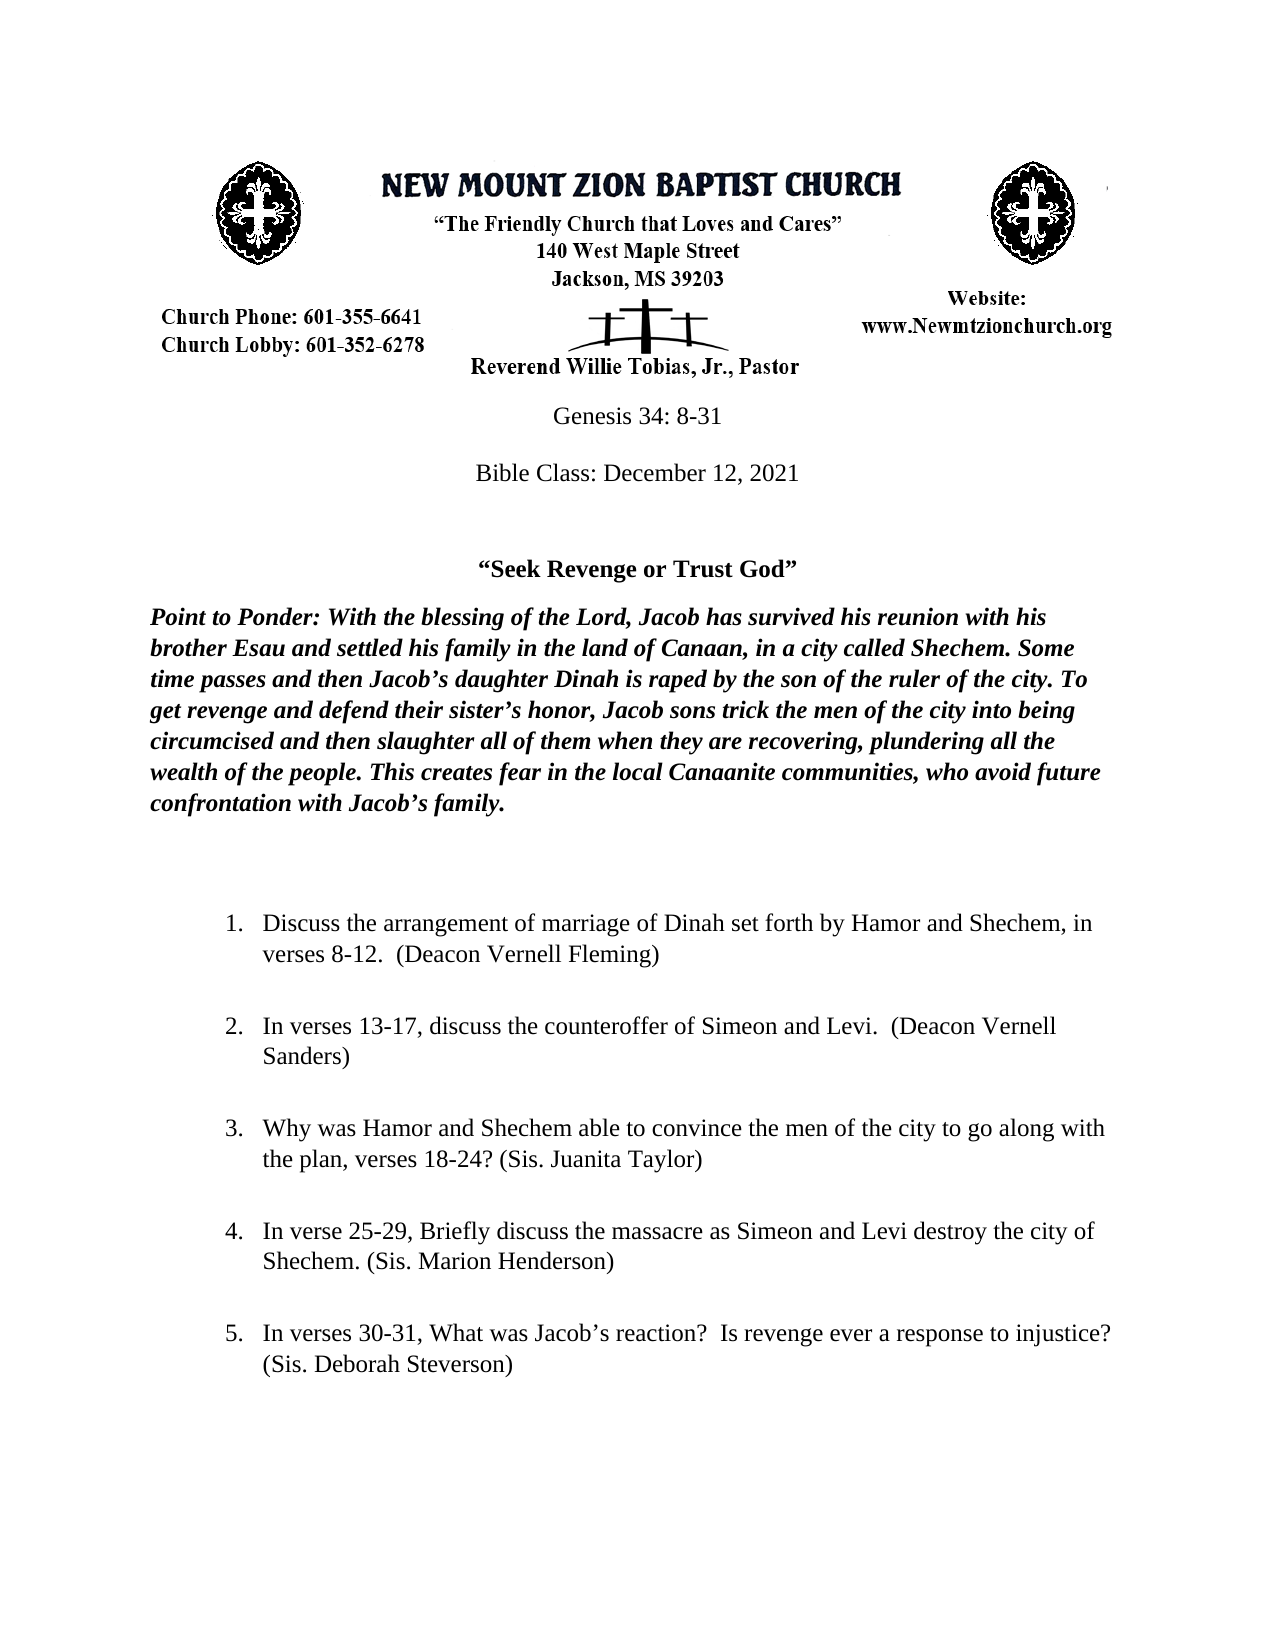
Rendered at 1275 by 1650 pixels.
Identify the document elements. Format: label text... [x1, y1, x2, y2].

text Genesis 34: 8-31 [150, 401, 1125, 430]
text Bible Class: December 12, 2021 [150, 458, 1125, 487]
list Why was Hamor and Shechem able to convince the men of the city to go along with the plan, verses 18-24? (Sis. Juanita Taylor) [225, 1113, 1125, 1172]
text “Seek Revenge or Trust God” [150, 554, 1125, 583]
list In verse 25-29, Briefly discuss the massacre as Simeon and Levi destroy the city of Shechem. (Sis. Marion Henderson) [225, 1216, 1125, 1275]
list In verses 30-31, What was Jacob’s reaction? Is revenge ever a response to injustice? (Sis. Deborah Steverson) [225, 1318, 1125, 1377]
list In verses 13-17, discuss the counteroffer of Simeon and Levi. (Deacon Vernell Sanders) [225, 1011, 1125, 1070]
text Point to Ponder: With the blessing of the Lord, Jacob has survived his reunion with his brother Esau and settled his family in the land of Canaan, in a city called Shechem. Some time passes and then Jacob’s daughter Dinah is raped by the son of the ruler of the city. To get revenge and defend their sister’s honor, Jacob sons trick the men of the city into being circumcised and then slaughter all of them when they are recovering, plundering all the wealth of the people. This creates fear in the local Canaanite communities, who avoid future confrontation with Jacob’s family. [150, 602, 1125, 817]
list Discuss the arrangement of marriage of Dinah set forth by Hamor and Shechem, in verses 8-12. (Deacon Vernell Fleming) [225, 908, 1125, 967]
picture [150, 150, 1125, 383]
